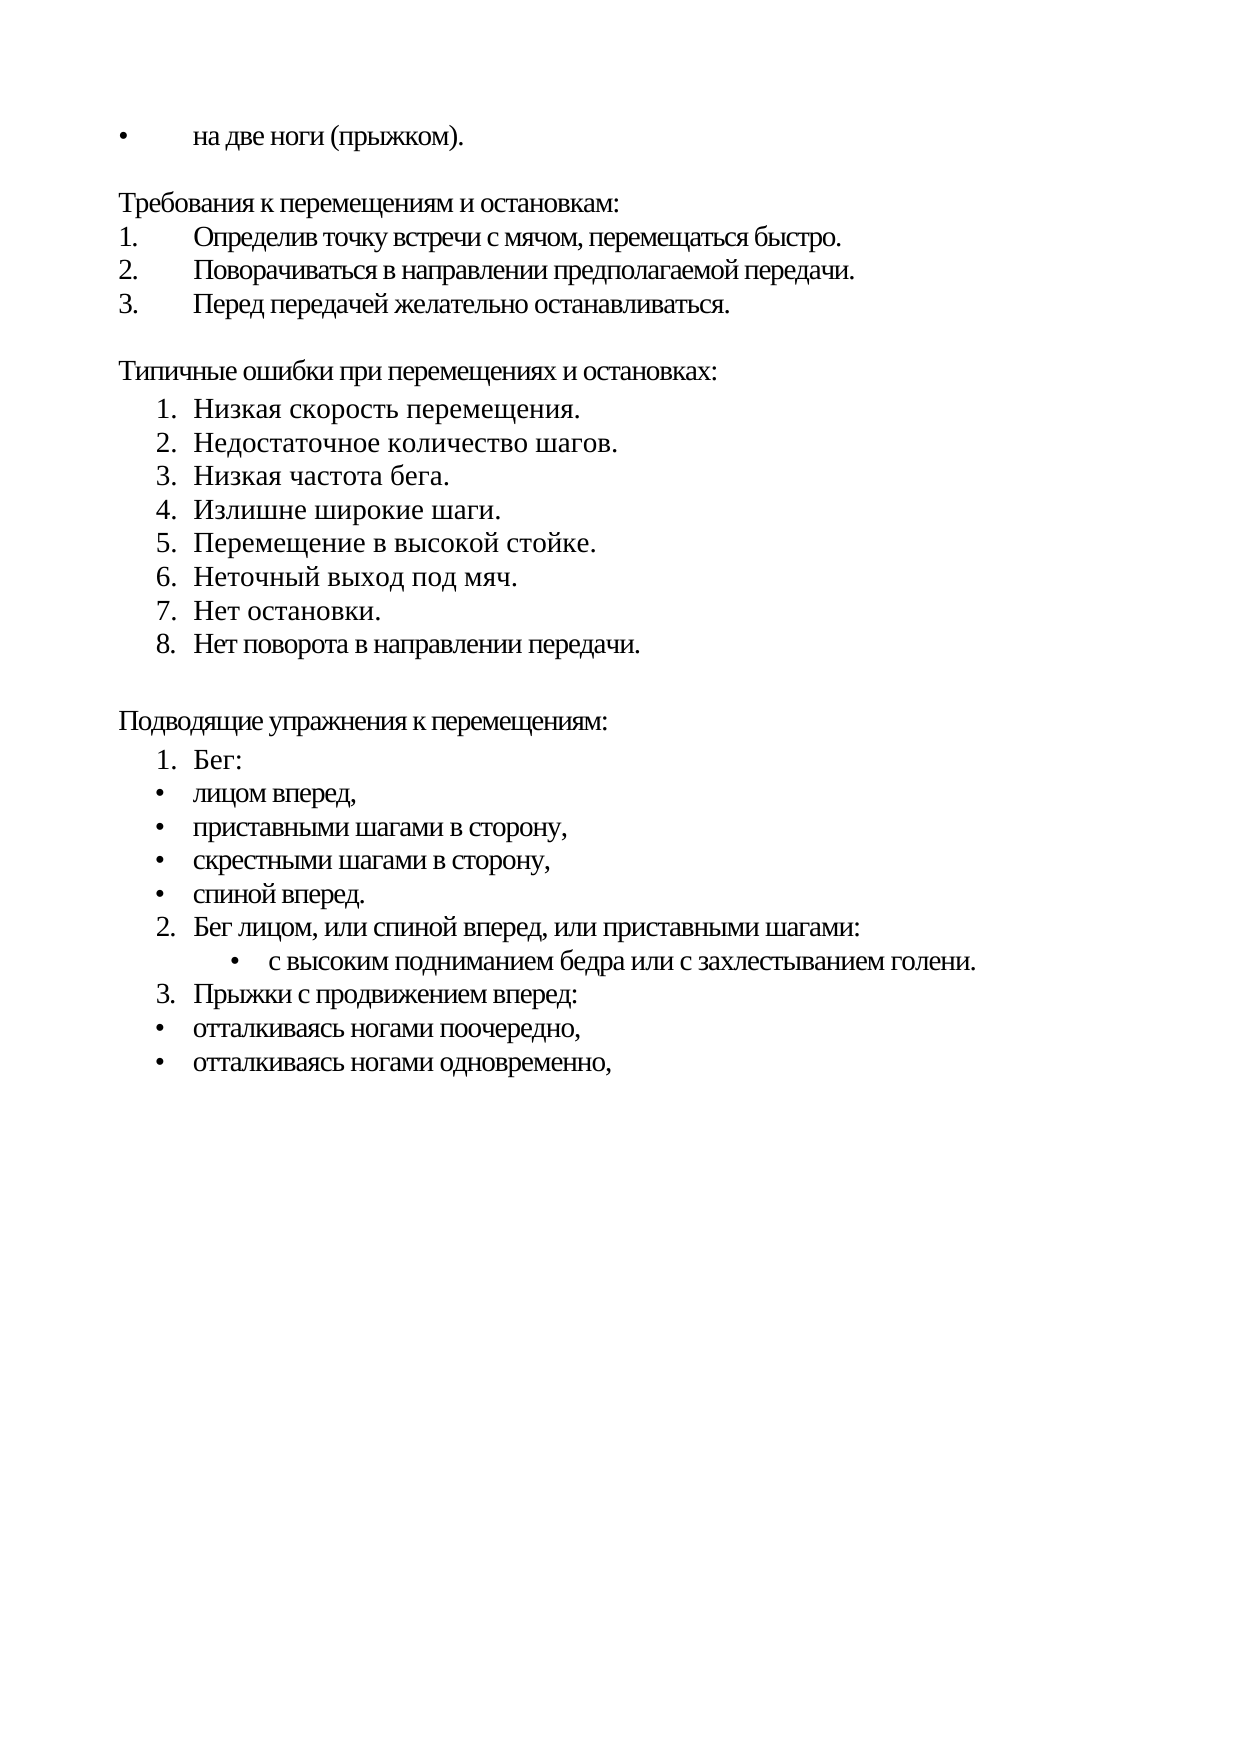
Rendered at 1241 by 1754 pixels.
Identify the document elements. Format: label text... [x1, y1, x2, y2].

list Перемещение в высокой стойке. [156, 526, 1135, 559]
text Типичные ошибки при перемещениях и остановках: [118, 353, 1135, 386]
text • с высоким подниманием бедра или с захлестыванием голени. [118, 943, 1137, 977]
list Низкая частота бега. [156, 458, 1135, 492]
list Определив точку встречи с мячом, перемещаться быстро. [118, 219, 1137, 252]
list Прыжки с продвижением вперед: [156, 977, 1137, 1010]
text Подводящие упражнения к перемещениям: [118, 703, 897, 737]
list Нет остановки. [156, 593, 1135, 626]
text Требования к перемещениям и остановкам: [118, 185, 1137, 219]
list Поворачиваться в направлении предполагаемой передачи. [118, 252, 1137, 286]
list отталкиваясь ногами поочередно, [154, 1010, 1137, 1044]
list Нет поворота в направлении передачи. [156, 626, 1135, 660]
list Низкая скорость перемещения. [156, 391, 1135, 425]
list спиной вперед. [154, 876, 1137, 909]
list Излишне широкие шаги. [156, 492, 1135, 526]
list Неточный выход под мяч. [156, 559, 1135, 593]
list на две ноги (прыжком). [118, 118, 1137, 152]
list Недостаточное количество шагов. [156, 425, 1135, 458]
list приставными шагами в сторону, [154, 809, 1137, 842]
list Бег: [156, 742, 897, 775]
list Бег лицом, или спиной вперед, или приставными шагами: [156, 909, 1137, 943]
list лицом вперед, [154, 775, 1137, 809]
list Перед передачей желательно останавливаться. [118, 286, 1137, 319]
list отталкиваясь ногами одновременно, [154, 1044, 1137, 1077]
list скрестными шагами в сторону, [154, 842, 1137, 876]
